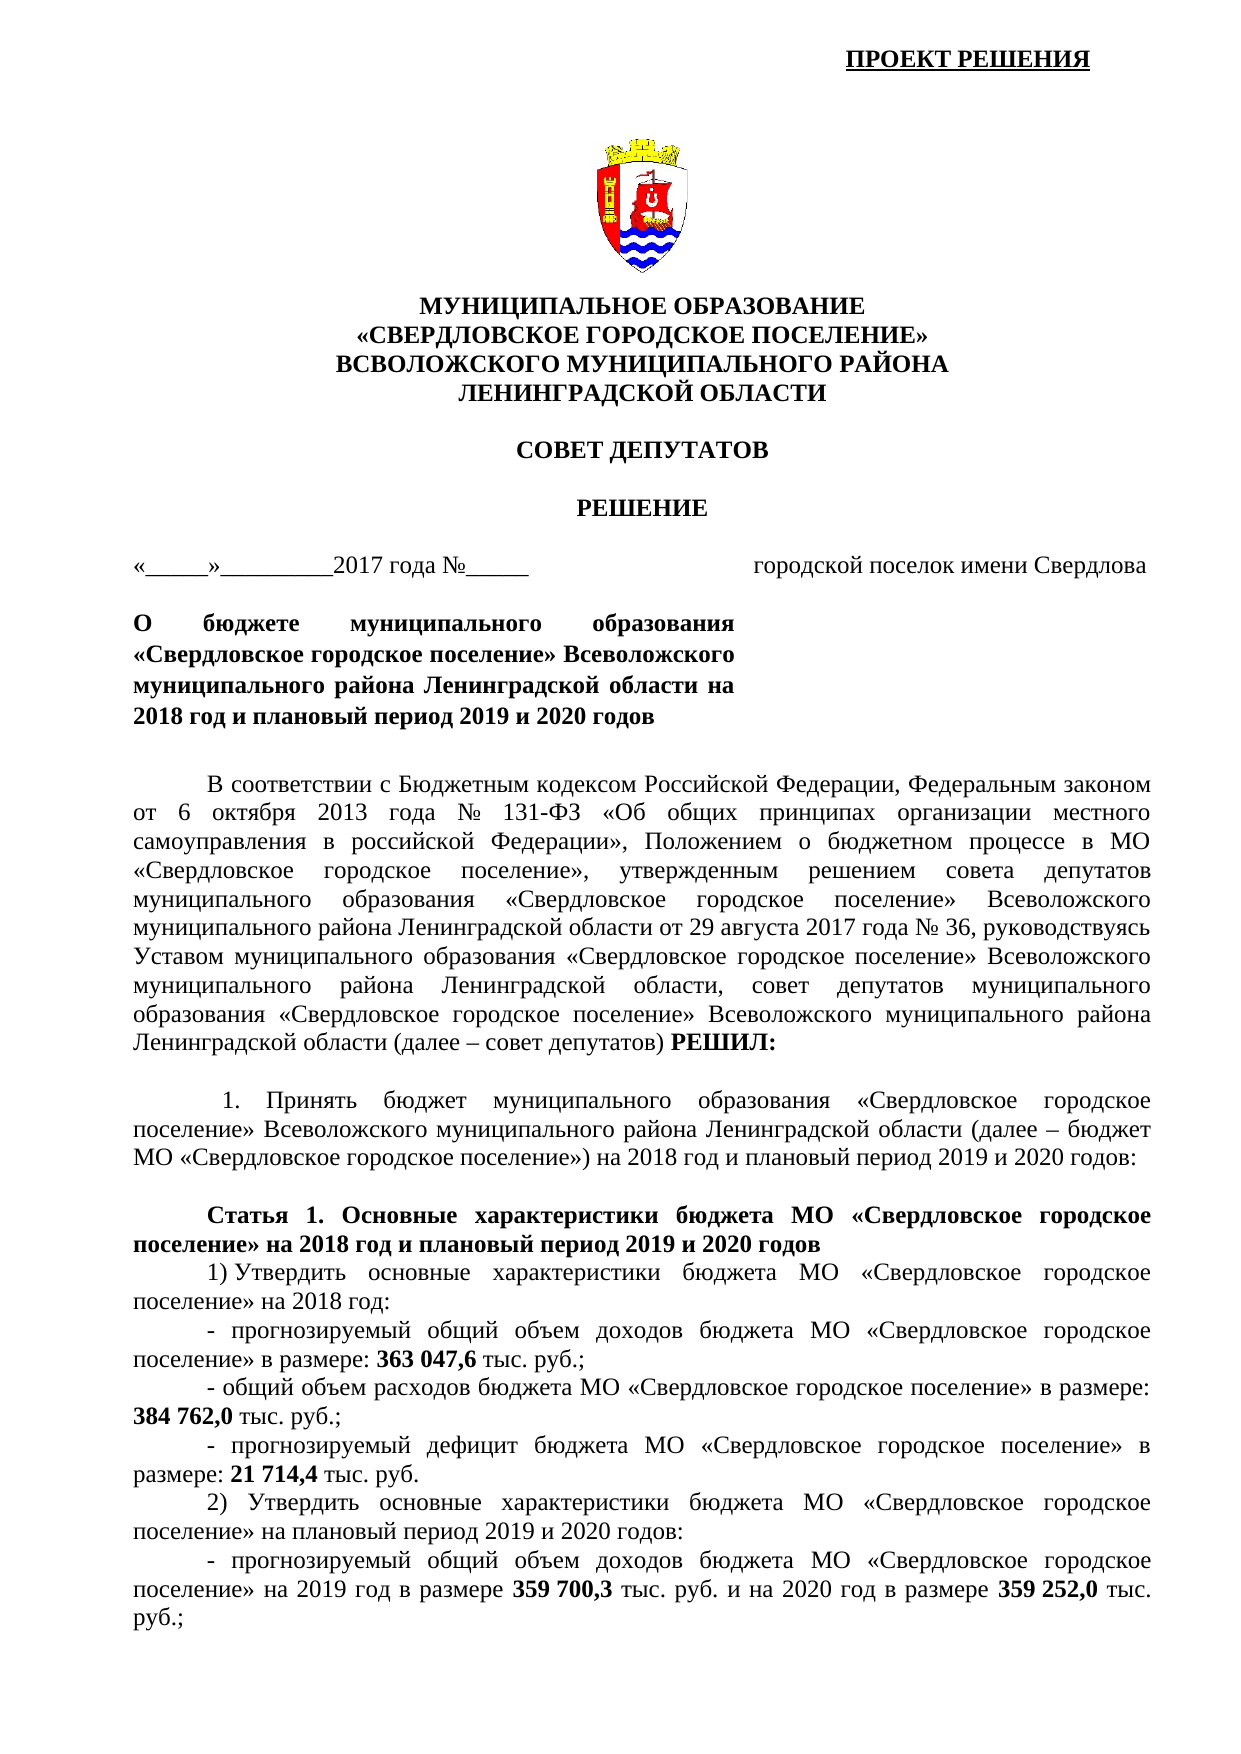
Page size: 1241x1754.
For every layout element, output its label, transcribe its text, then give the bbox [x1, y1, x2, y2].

list Принять бюджет муниципального образования «Свердловское городское поселение» Всеволожского муниципального района Ленинградской области (далее – бюджет МО «Свердловское городское поселение») на 2018 год и плановый период 2019 и 2020 годов: [133, 1085, 1152, 1171]
table_header ПРОЕКТ РЕШЕНИЯ [752, 44, 1184, 140]
text 2) Утвердить основные характеристики бюджета МО «Свердловское городское поселение» на плановый период 2019 и 2020 годов: [133, 1487, 1152, 1545]
text - прогнозируемый общий объем доходов бюджета МО «Свердловское городское поселение» в размере: 363 047,6 тыс. руб.; [133, 1315, 1152, 1372]
text РЕШЕНИЕ [133, 493, 1152, 521]
text - прогнозируемый дефицит бюджета МО «Свердловское городское поселение» в размере: 21 714,4 тыс. руб. [133, 1430, 1152, 1487]
table_header О бюджете муниципального образования «Свердловское городское поселение» Всеволожского муниципального района Ленинградской области на 2018 год и плановый период 2019 и 2020 годов [122, 608, 746, 769]
text - прогнозируемый общий объем доходов бюджета МО «Свердловское городское поселение» на 2019 год в размере 359 700,3 тыс. руб. и на 2020 год в размере 359 252,0 тыс. руб.; [133, 1545, 1152, 1631]
picture [597, 139, 688, 273]
text «_____»_________2017 года №_____ городской поселок имени Свердлова [133, 550, 1152, 579]
text ЛЕНИНГРАДСКОЙ ОБЛАСТИ [133, 378, 1152, 406]
text ВСВОЛОЖСКОГО МУНИЦИПАЛЬНОГО РАЙОНА [133, 349, 1152, 378]
text «СВЕРДЛОВСКОЕ ГОРОДСКОЕ ПОСЕЛЕНИЕ» [133, 320, 1152, 349]
text Статья 1. Основные характеристики бюджета МО «Свердловское городское поселение» на 2018 год и плановый период 2019 и 2020 годов [133, 1200, 1152, 1257]
text МУНИЦИПАЛЬНОЕ ОБРАЗОВАНИЕ [133, 291, 1152, 320]
text 1) Утвердить основные характеристики бюджета МО «Свердловское городское поселение» на 2018 год: [133, 1257, 1152, 1315]
text - общий объем расходов бюджета МО «Свердловское городское поселение» в размере: 384 762,0 тыс. руб.; [133, 1372, 1152, 1430]
text СОВЕТ ДЕПУТАТОВ [133, 435, 1152, 464]
text В соответствии с Бюджетным кодексом Российской Федерации, Федеральным законом от 6 октября 2013 года № 131-ФЗ «Об общих принципах организации местного самоуправления в российской Федерации», Положением о бюджетном процессе в МО «Свердловское городское поселение», утвержденным решением совета депутатов муниципального образования «Свердловское городское поселение» Всеволожского муниципального района Ленинградской области от 29 августа 2017 года № 36, руководствуясь Уставом муниципального образования «Свердловское городское поселение» Всеволожского муниципального района Ленинградской области, совет депутатов муниципального образования «Свердловское городское поселение» Всеволожского муниципального района Ленинградской области (далее – совет депутатов) РЕШИЛ: [133, 769, 1152, 1056]
